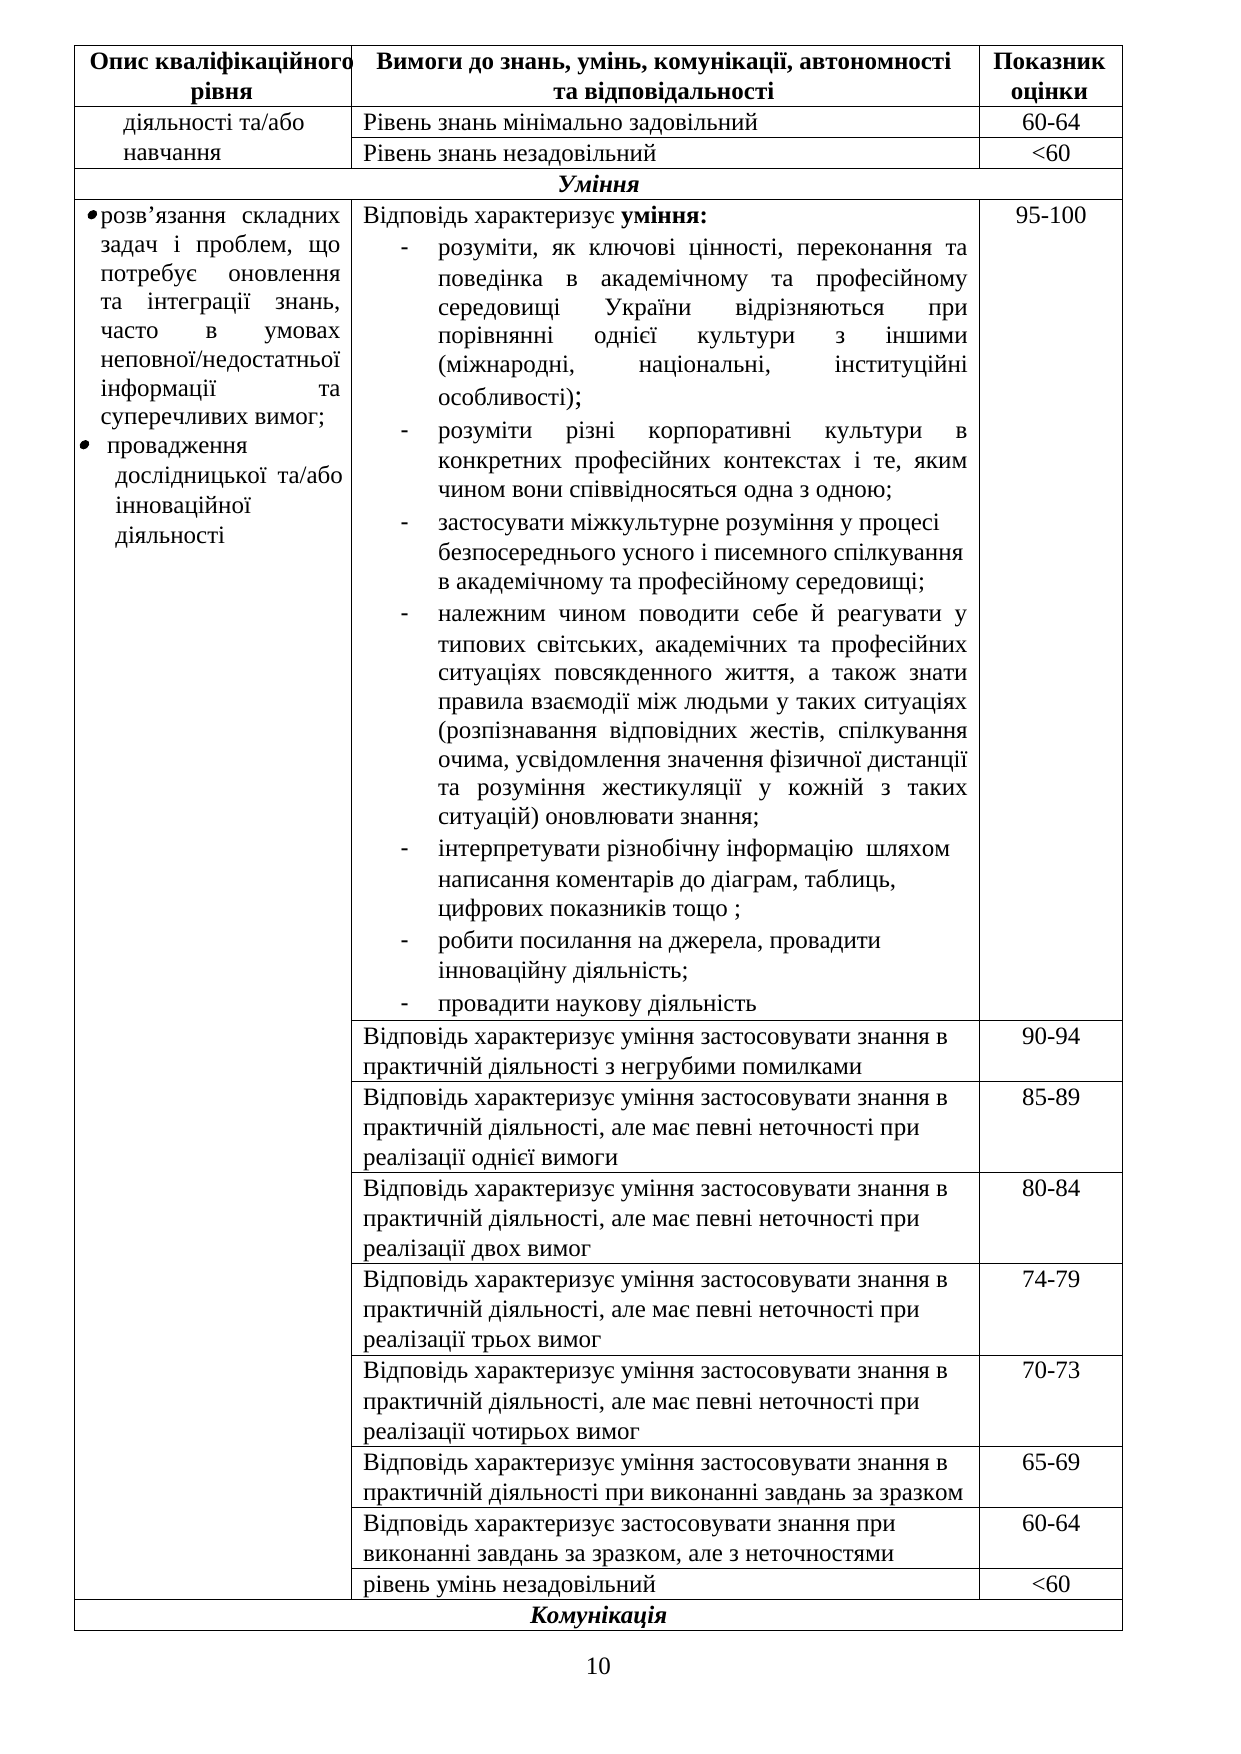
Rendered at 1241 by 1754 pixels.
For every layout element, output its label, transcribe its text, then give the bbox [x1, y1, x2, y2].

table_cell <60 [980, 1569, 1122, 1599]
table_cell Рівень знань мінімально задовільний [352, 107, 979, 137]
table_cell Уміння [75, 169, 1122, 199]
table_cell Комунікація [75, 1600, 1122, 1630]
table_cell <60 [980, 138, 1122, 168]
table_cell рівень умінь незадовільний [352, 1569, 979, 1599]
table_cell 60-64 [980, 107, 1122, 137]
table_header Вимоги до знань, умінь, комунікації, автономності та відповідальності [352, 46, 979, 106]
table_cell Відповідь характеризує застосовувати знання при виконанні завдань за зразком, але з неточностями [352, 1508, 979, 1568]
table_cell Відповідь характеризує уміння застосовувати знання в практичній діяльності, але має певні неточності при реалізації чотирьох вимог [352, 1356, 979, 1446]
table_cell 70-73 [980, 1356, 1122, 1446]
table_cell 95-100 [980, 200, 1122, 1020]
table_cell Відповідь характеризує уміння застосовувати знання в практичній діяльності, але має певні неточності при реалізації однієї вимоги [352, 1082, 979, 1172]
table_cell Відповідь характеризує уміння застосовувати знання в практичній діяльності з негрубими помилками [352, 1021, 979, 1081]
table_cell Відповідь характеризує уміння застосовувати знання в практичній діяльності, але має певні неточності при реалізації трьох вимог [352, 1264, 979, 1354]
table_cell Відповідь характеризує уміння застосовувати знання в практичній діяльності, але має певні неточності при реалізації двох вимог [352, 1173, 979, 1263]
table_cell 90-94 [980, 1021, 1122, 1081]
table_cell 65-69 [980, 1447, 1122, 1507]
table_cell 60-64 [980, 1508, 1122, 1568]
table_cell Рівень знань незадовільний [352, 138, 979, 168]
table_cell Відповідь характеризує уміння застосовувати знання в практичній діяльності при виконанні завдань за зразком [352, 1447, 979, 1507]
table_cell 80-84 [980, 1173, 1122, 1263]
table_cell Відповідь характеризує уміння: розуміти, як ключові цінності, переконання та поведінка в академічному та професійному середовищі України відрізняються при порівнянні однієї культури з іншими (міжнародні, національні, інституційні особливості); розуміти різні корпоративні культури в конкретних професійних контекстах і те, яким чином вони співвідносяться одна з одною; застосувати міжкультурне розуміння у процесі безпосереднього усного і писемного спілкування в академічному та професійному середовищі; належним чином поводити себе й реагувати у типових світських, академічних та професійних ситуаціях повсякденного життя, а також знати правила взаємодії між людьми у таких ситуаціях (розпізнавання відповідних жестів, спілкування очима, усвідомлення значення фізичної дистанції та розуміння жестикуляції у кожній з таких ситуацій) оновлювати знання; інтерпретувати різнобічну інформацію шляхом написання коментарів до діаграм, таблиць, цифрових показників тощо ; робити посилання на джерела, провадити інноваційну діяльність; провадити наукову діяльність [352, 200, 979, 1020]
table_cell 74-79 [980, 1264, 1122, 1354]
table_header Опис кваліфікаційного рівня [75, 46, 351, 106]
table_header Показник оцінки [980, 46, 1122, 106]
table_cell розв’язання складних задач і проблем, що потребує оновлення та інтеграції знань, часто в умовах неповної/недостатньої інформації та суперечливих вимог; провадження дослідницької та/або інноваційної діяльності [75, 200, 351, 1599]
table_cell 85-89 [980, 1082, 1122, 1172]
